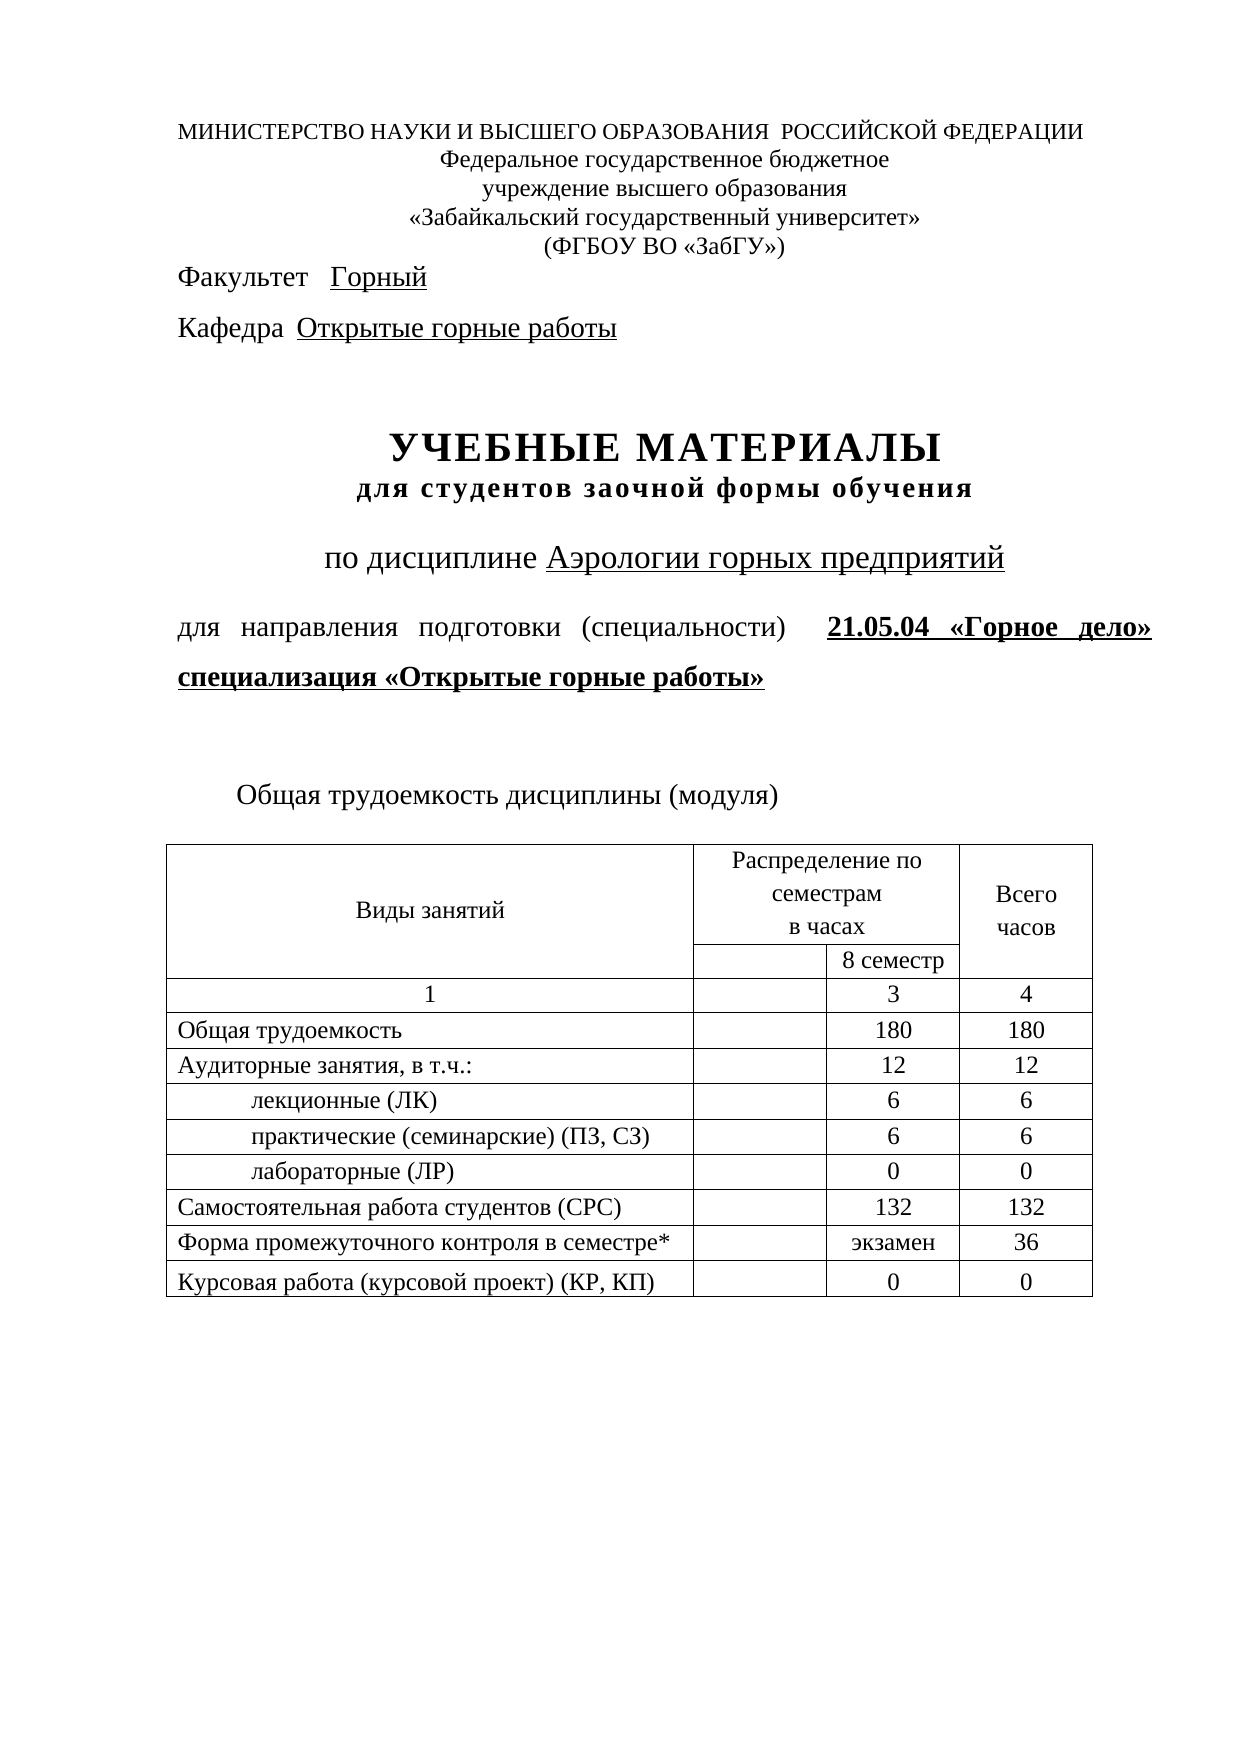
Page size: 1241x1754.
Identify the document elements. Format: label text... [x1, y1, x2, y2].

table_cell [694, 1120, 826, 1154]
table_cell 4 [960, 979, 1092, 1012]
text Кафедра Открытые горные работы [177, 310, 1152, 343]
table_cell 0 [827, 1155, 959, 1189]
table_cell 36 [960, 1226, 1092, 1260]
text для студентов заочной формы обучения [177, 470, 1152, 504]
table_cell 1 [167, 979, 693, 1012]
text Общая трудоемкость дисциплины (модуля) [177, 777, 1152, 811]
table_cell 132 [827, 1190, 959, 1225]
table_cell Форма промежуточного контроля в семестре* [167, 1226, 693, 1260]
table_cell экзамен [827, 1226, 959, 1260]
table_cell 6 [827, 1120, 959, 1154]
table_cell 0 [960, 1155, 1092, 1189]
table_cell 6 [960, 1084, 1092, 1118]
table_cell [694, 1190, 826, 1225]
text «Забайкальский государственный университет» [177, 202, 1152, 231]
table_cell Общая трудоемкость [167, 1013, 693, 1048]
table_cell лекционные (ЛК) [167, 1084, 693, 1118]
table_header Распределение по семестрам в часах [694, 845, 959, 944]
table_cell [694, 1226, 826, 1260]
table_cell [694, 1261, 826, 1296]
text учреждение высшего образования [177, 173, 1152, 202]
text УЧЕБНЫЕ МАТЕРИАЛЫ [177, 422, 1152, 470]
table_cell 12 [960, 1049, 1092, 1083]
table_cell 6 [827, 1084, 959, 1118]
table_cell Курсовая работа (курсовой проект) (КР, КП) [167, 1261, 693, 1296]
table_cell 132 [960, 1190, 1092, 1225]
table_cell [694, 1155, 826, 1189]
text по дисциплине Аэрологии горных предприятий [177, 537, 1152, 576]
table_cell [694, 945, 826, 978]
text Федеральное государственное бюджетное [177, 144, 1152, 173]
table_cell 12 [827, 1049, 959, 1083]
text МИНИСТЕРСТВО НАУКИ И ВЫСШЕГО ОБРАЗОВАНИЯ РОССИЙСКОЙ ФЕДЕРАЦИИ [177, 118, 1152, 144]
table_cell 8 семестр [827, 945, 959, 978]
table_cell Самостоятельная работа студентов (СРС) [167, 1190, 693, 1225]
table_cell 3 [827, 979, 959, 1012]
table_cell 180 [960, 1013, 1092, 1048]
table_header Виды занятий [167, 845, 693, 978]
table_cell [694, 1084, 826, 1118]
table_cell [694, 979, 826, 1012]
table_cell Аудиторные занятия, в т.ч.: [167, 1049, 693, 1083]
table_cell лабораторные (ЛР) [167, 1155, 693, 1189]
table_header Всего часов [960, 845, 1092, 978]
table_cell [694, 1049, 826, 1083]
table_cell 0 [827, 1261, 959, 1296]
table_cell практические (семинарские) (ПЗ, СЗ) [167, 1120, 693, 1154]
table_cell 180 [827, 1013, 959, 1048]
table_cell 0 [960, 1261, 1092, 1296]
table_cell 6 [960, 1120, 1092, 1154]
text (ФГБОУ ВО «ЗабГУ») [177, 231, 1152, 259]
text для направления подготовки (специальности) 21.05.04 «Горное дело» специализация «Открытые горные работы» [177, 609, 1152, 693]
table_cell [694, 1013, 826, 1048]
text Факультет Горный [177, 259, 1152, 293]
